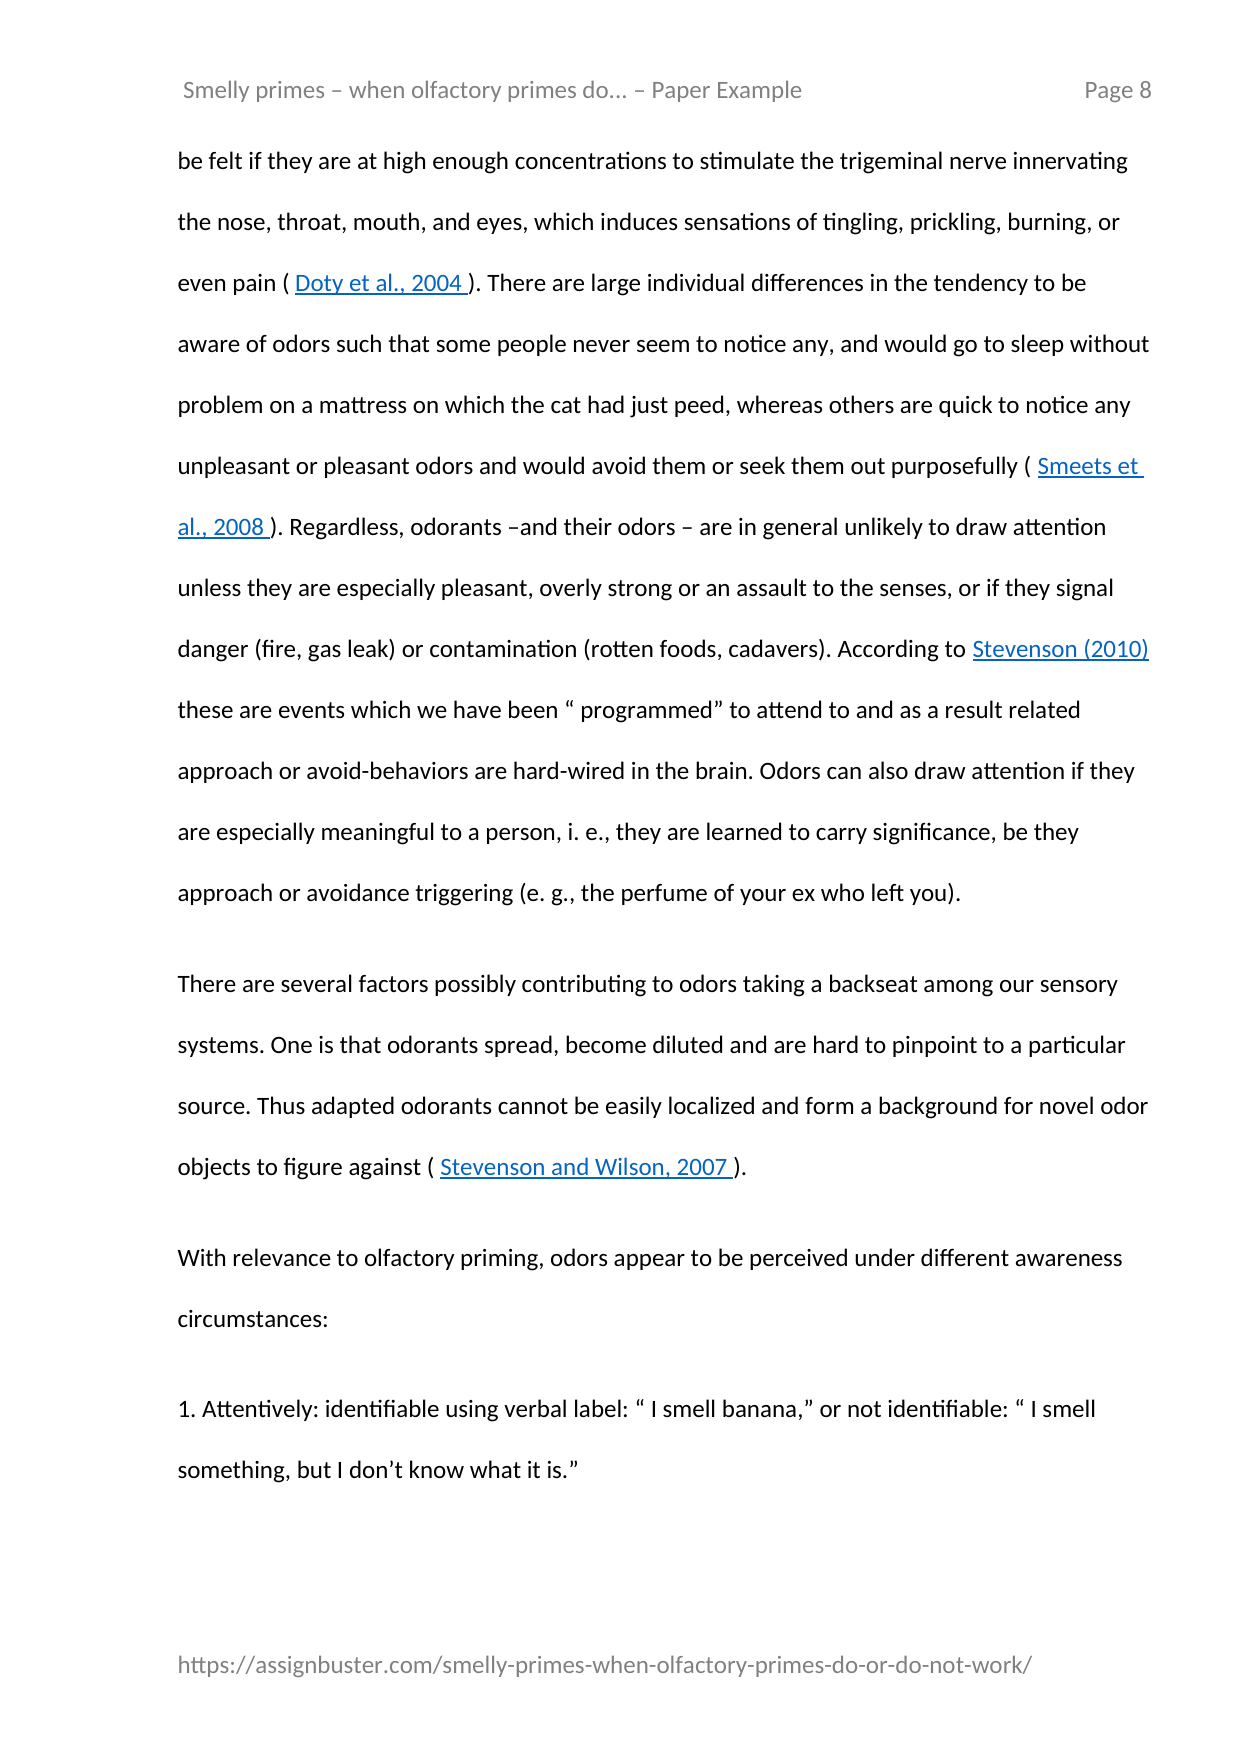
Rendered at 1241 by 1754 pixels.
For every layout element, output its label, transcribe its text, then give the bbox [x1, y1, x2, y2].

text With relevance to olfactory priming, odors appear to be perceived under different awareness circumstances: [177, 1242, 1152, 1333]
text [177, 145, 1152, 908]
text 1. Attentively: identifiable using verbal label: “ I smell banana,” or not identifiable: “ I smell something, but I don’t know what it is.” [177, 1393, 1152, 1485]
text There are several factors possibly contributing to odors taking a backseat among our sensory systems. One is that odorants spread, become diluted and are hard to pinpoint to a particular source. Thus adapted odorants cannot be easily localized and form a background for novel odor objects to figure against ( Stevenson and Wilson, 2007 ). [177, 968, 1152, 1182]
